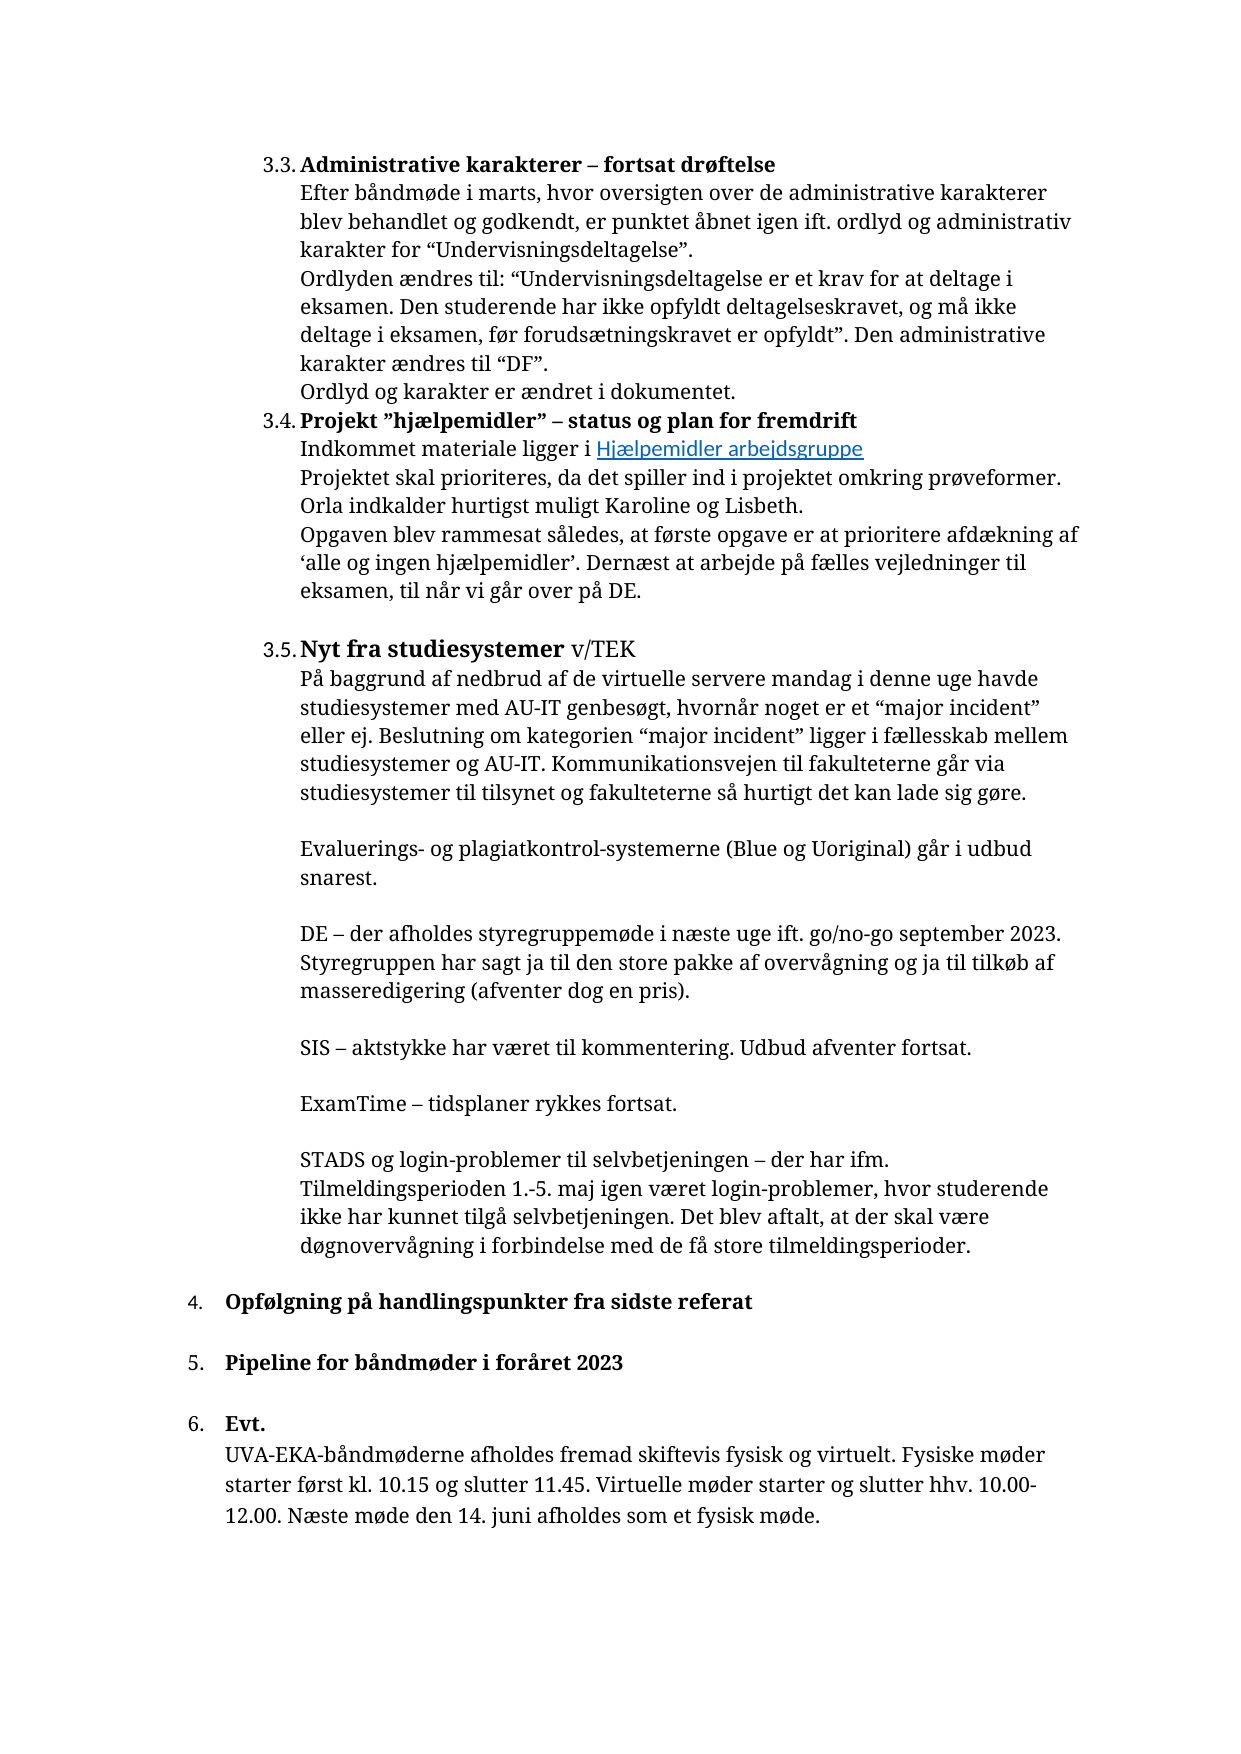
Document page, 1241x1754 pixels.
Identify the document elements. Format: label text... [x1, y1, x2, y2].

list Administrative karakterer – fortsat drøftelse Efter båndmøde i marts, hvor oversigten over de administrative karakterer blev behandlet og godkendt, er punktet åbnet igen ift. ordlyd og administrativ karakter for “Undervisningsdeltagelse”. Ordlyden ændres til: “Undervisningsdeltagelse er et krav for at deltage i eksamen. Den studerende har ikke opfyldt deltagelseskravet, og må ikke deltage i eksamen, før forudsætningskravet er opfyldt”. Den administrative karakter ændres til “DF”. Ordlyd og karakter er ændret i dokumentet. [262, 150, 1090, 406]
list Pipeline for båndmøder i foråret 2023 [187, 1348, 1090, 1407]
list Projekt ”hjælpemidler” – status og plan for fremdrift Indkommet materiale ligger i Hjælpemidler arbejdsgruppe Projektet skal prioriteres, da det spiller ind i projektet omkring prøveformer. Orla indkalder hurtigst muligt Karoline og Lisbeth. Opgaven blev rammesat således, at første opgave er at prioritere afdækning af ‘alle og ingen hjælpemidler’. Dernæst at arbejde på fælles vejledninger til eksamen, til når vi går over på DE. [262, 406, 1090, 633]
list Evt. UVA-EKA-båndmøderne afholdes fremad skiftevis fysisk og virtuelt. Fysiske møder starter først kl. 10.15 og slutter 11.45. Virtuelle møder starter og slutter hhv. 10.00-12.00. Næste møde den 14. juni afholdes som et fysisk møde. [187, 1409, 1090, 1529]
list Opfølgning på handlingspunkter fra sidste referat [187, 1287, 1090, 1346]
list Nyt fra studiesystemer v/TEK På baggrund af nedbrud af de virtuelle servere mandag i denne uge havde studiesystemer med AU-IT genbesøgt, hvornår noget er et “major incident” eller ej. Beslutning om kategorien “major incident” ligger i fællesskab mellem studiesystemer og AU-IT. Kommunikationsvejen til fakulteterne går via studiesystemer til tilsynet og fakulteterne så hurtigt det kan lade sig gøre. Evaluerings- og plagiatkontrol-systemerne (Blue og Uoriginal) går i udbud snarest. DE – der afholdes styregruppemøde i næste uge ift. go/no-go september 2023. Styregruppen har sagt ja til den store pakke af overvågning og ja til tilkøb af masseredigering (afventer dog en pris). SIS – aktstykke har været til kommentering. Udbud afventer fortsat. ExamTime – tidsplaner rykkes fortsat. STADS og login-problemer til selvbetjeningen – der har ifm. Tilmeldingsperioden 1.-5. maj igen været login-problemer, hvor studerende ikke har kunnet tilgå selvbetjeningen. Det blev aftalt, at der skal være døgnovervågning i forbindelse med de få store tilmeldingsperioder. [262, 633, 1090, 1287]
